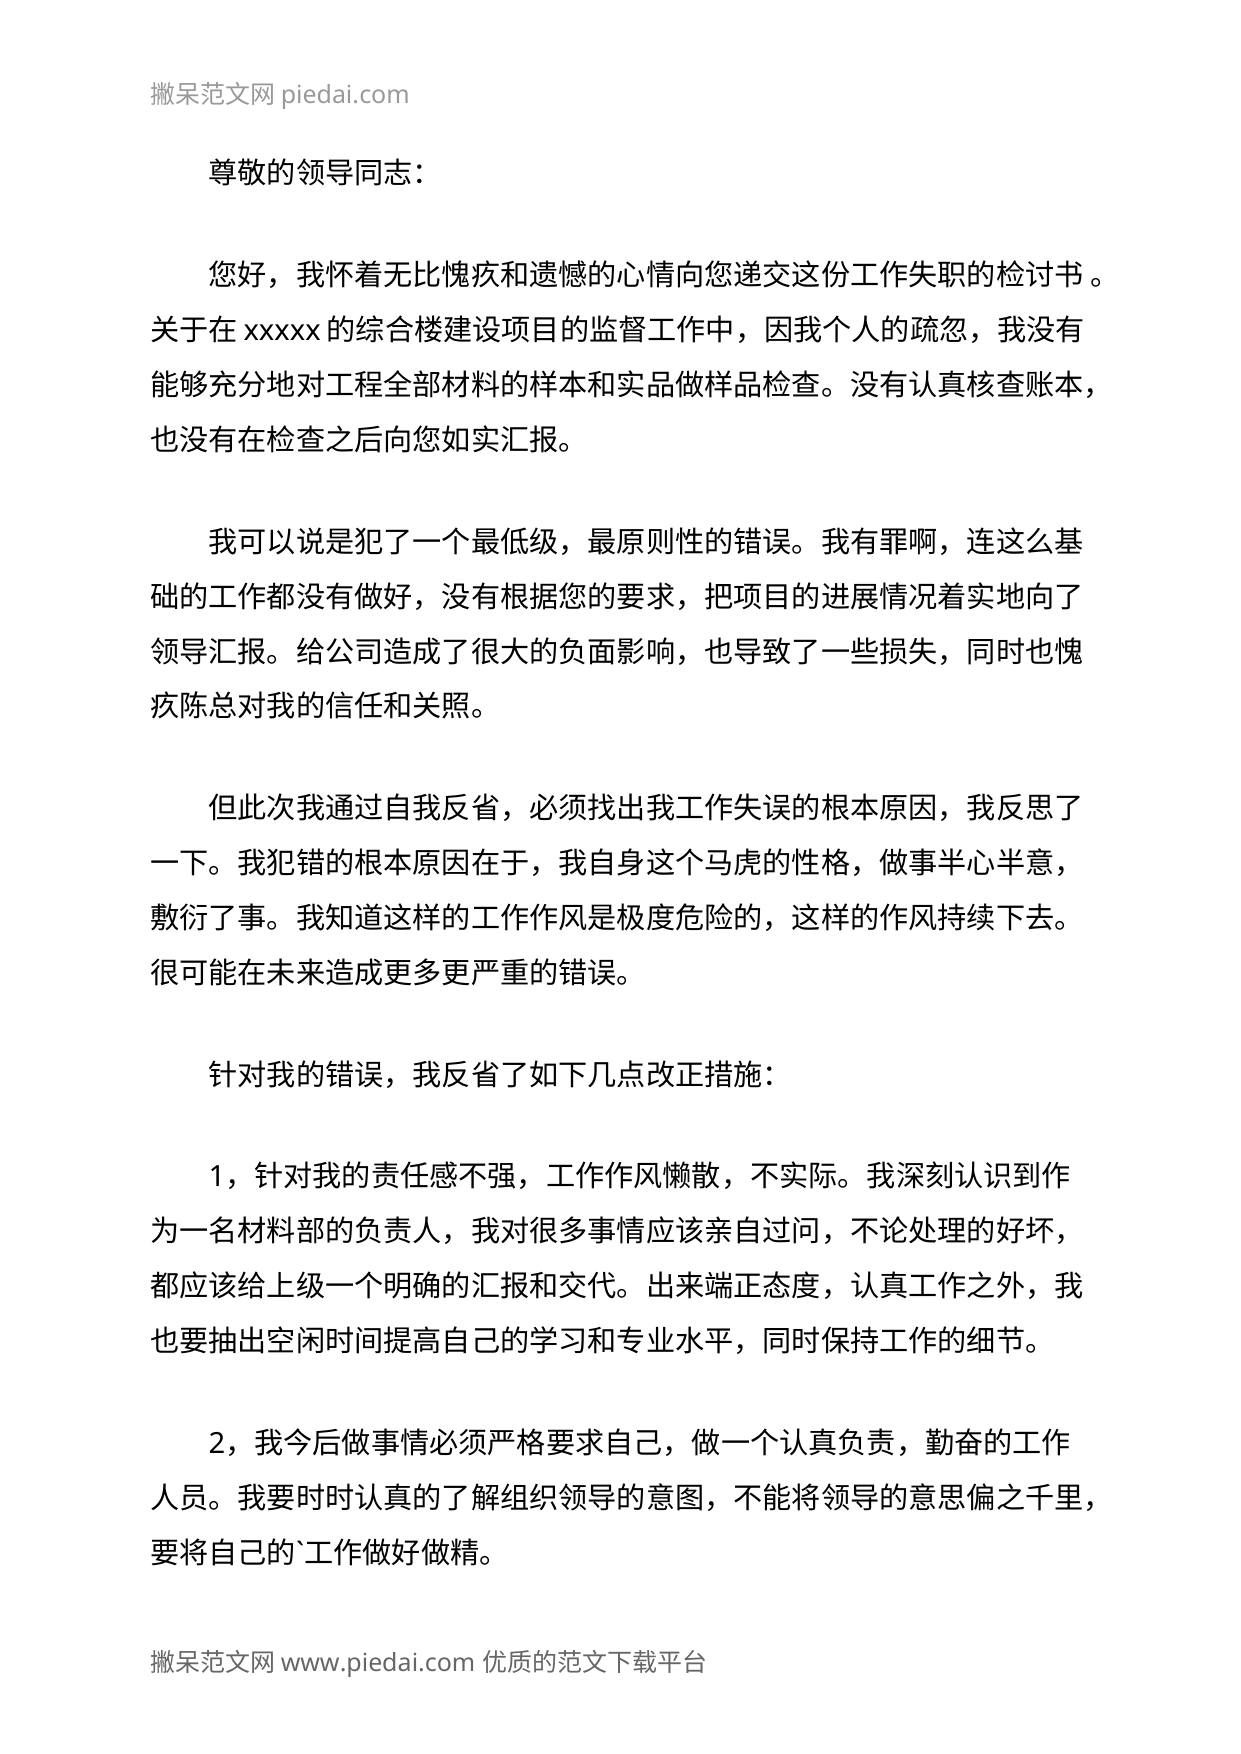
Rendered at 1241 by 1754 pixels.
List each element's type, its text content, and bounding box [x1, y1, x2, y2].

text 尊敬的领导同志： [150, 150, 1090, 192]
text 我可以说是犯了一个最低级，最原则性的错误。我有罪啊，连这么基础的工作都没有做好，没有根据您的要求，把项目的进展情况着实地向了领导汇报。给公司造成了很大的负面影响，也导致了一些损失，同时也愧疚陈总对我的信任和关照。 [150, 518, 1090, 725]
text 1，针对我的责任感不强，工作作风懒散，不实际。我深刻认识到作为一名材料部的负责人，我对很多事情应该亲自过问，不论处理的好坏，都应该给上级一个明确的汇报和交代。出来端正态度，认真工作之外，我也要抽出空闲时间提高自己的学习和专业水平，同时保持工作的细节。 [150, 1153, 1090, 1360]
text 但此次我通过自我反省，必须找出我工作失误的根本原因，我反思了一下。我犯错的根本原因在于，我自身这个马虎的性格，做事半心半意，敷衍了事。我知道这样的工作作风是极度危险的，这样的作风持续下去。很可能在未来造成更多更严重的错误。 [150, 785, 1090, 992]
text 您好，我怀着无比愧疚和遗憾的心情向您递交这份工作失职的检讨书 。关于在xxxxx的综合楼建设项目的监督工作中，因我个人的疏忽，我没有能够充分地对工程全部材料的样本和实品做样品检查。没有认真核查账本，也没有在检查之后向您如实汇报。 [150, 252, 1090, 459]
text 2，我今后做事情必须严格要求自己，做一个认真负责，勤奋的工作人员。我要时时认真的了解组织领导的意图，不能将领导的意思偏之千里，要将自己的`工作做好做精。 [150, 1419, 1090, 1572]
text 针对我的错误，我反省了如下几点改正措施： [150, 1051, 1090, 1093]
